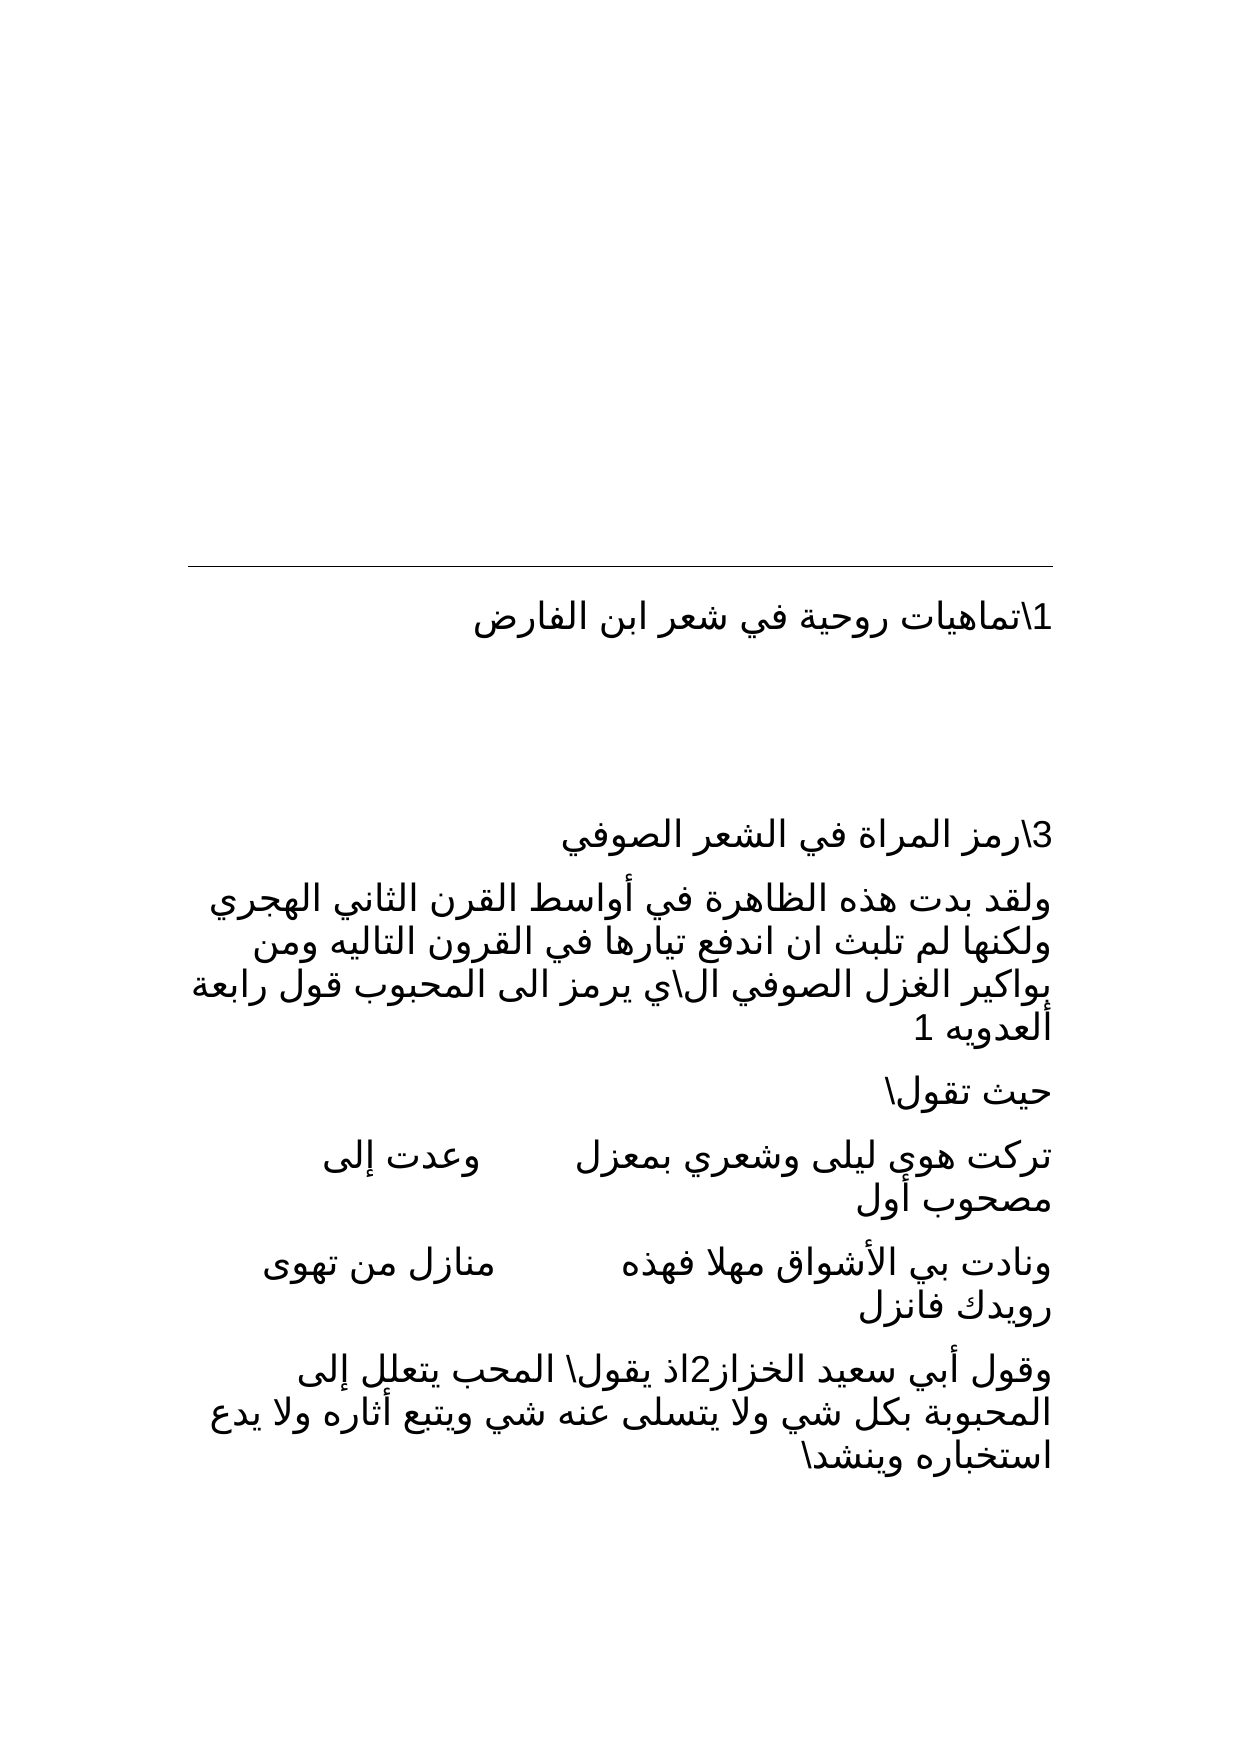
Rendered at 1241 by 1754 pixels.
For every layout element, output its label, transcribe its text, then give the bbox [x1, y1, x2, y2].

text تركت هوى ليلى وشعري بمعزل وعدت إلى مصحوب أول [187, 1133, 1053, 1219]
text 1\تماهيات روحية في شعر ابن الفارض [187, 594, 1053, 637]
text وقول أبي سعيد الخزاز2اذ يقول\ المحب يتعلل إلى المحبوبة بكل شي ولا يتسلى عنه شي ويتبع أثاره ولا يدع استخباره وينشد\ [187, 1347, 1053, 1477]
text ولقد بدت هذه الظاهرة في أواسط القرن الثاني الهجري ولكنها لم تلبث ان اندفع تيارها في القرون التاليه ومن بواكير الغزل الصوفي ال\ي يرمز الى المحبوب قول رابعة ألعدويه 1 [187, 876, 1053, 1048]
text ونادت بي الأشواق مهلا فهذه منازل من تهوى رويدك فانزل [187, 1240, 1053, 1326]
text حيث تقول\ [187, 1069, 1053, 1112]
text 3\رمز المراة في الشعر الصوفي [187, 812, 1053, 855]
